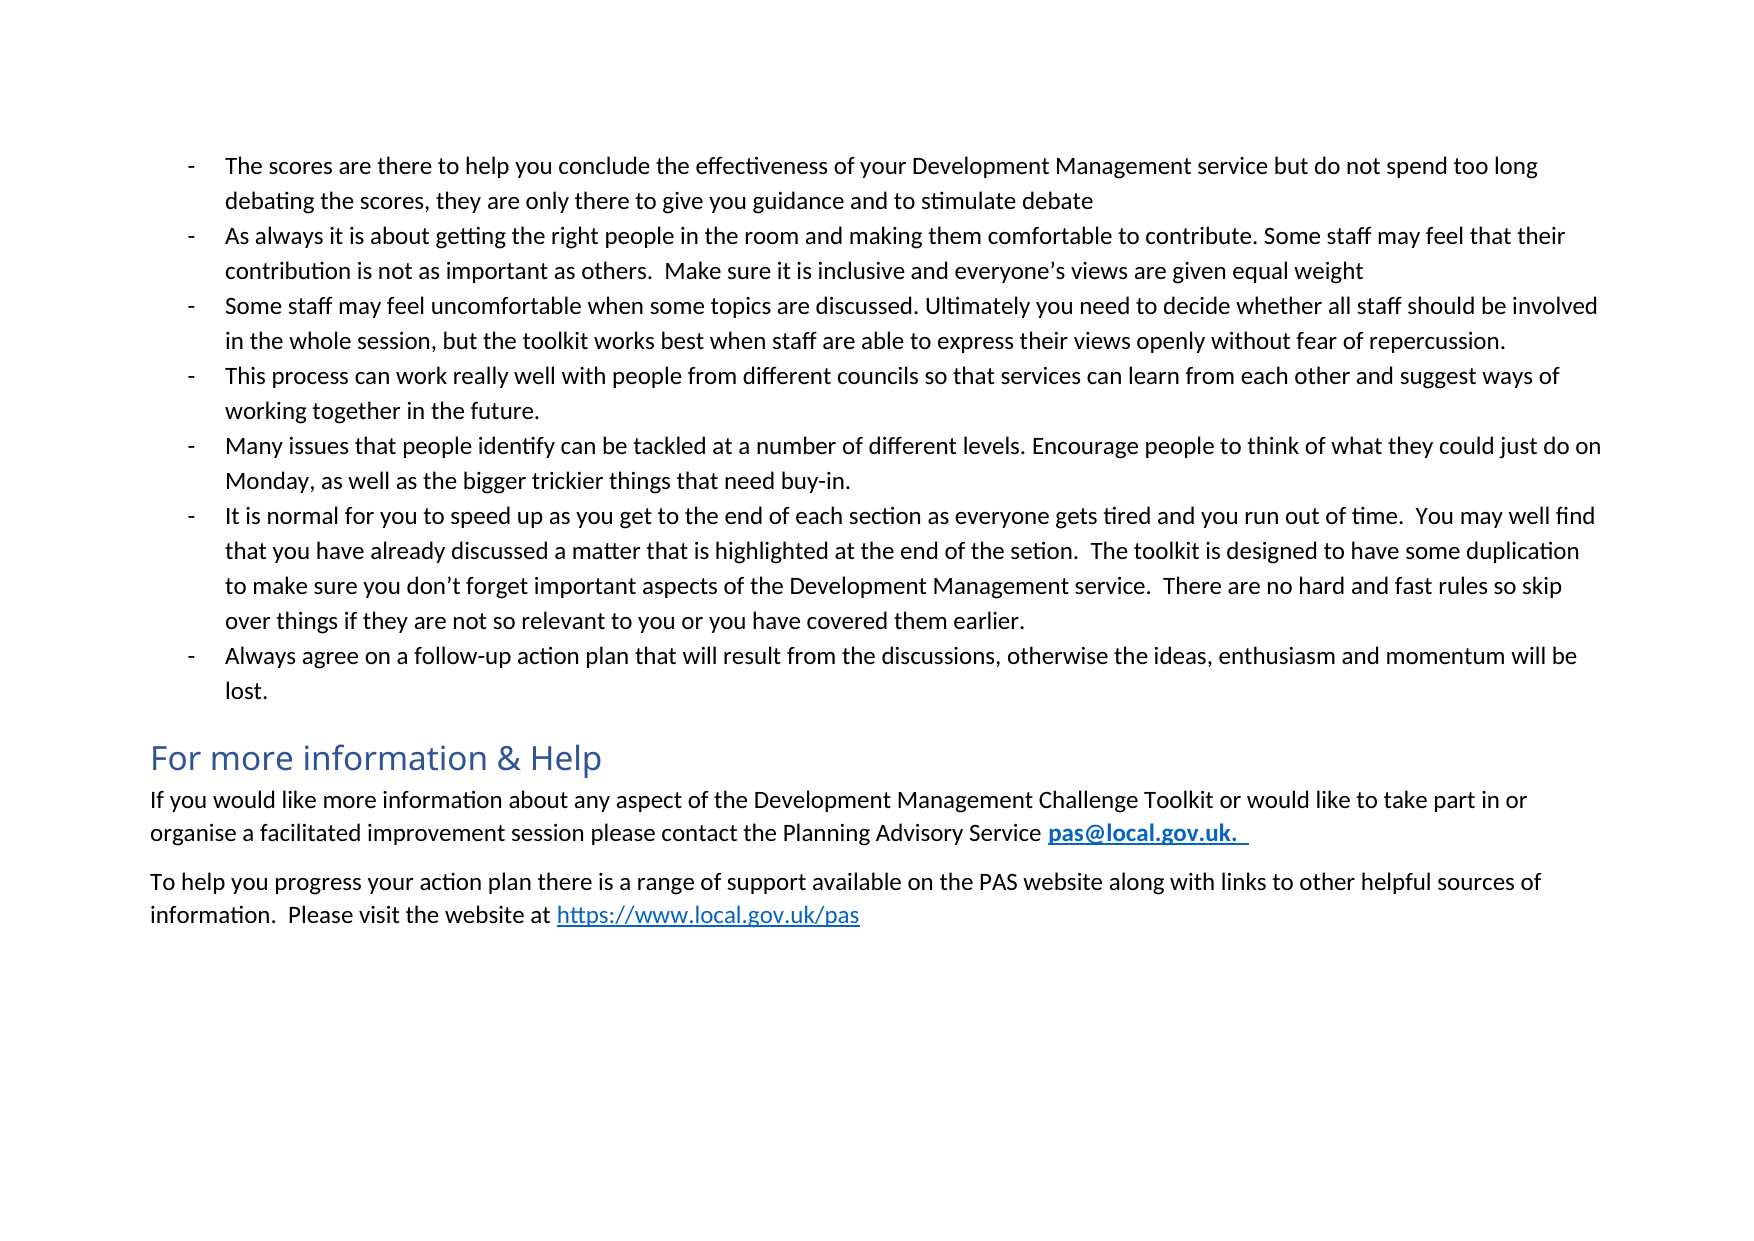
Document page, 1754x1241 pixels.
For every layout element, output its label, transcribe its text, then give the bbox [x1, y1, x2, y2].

list It is normal for you to speed up as you get to the end of each section as everyone gets tired and you run out of time. You may well find that you have already discussed a matter that is highlighted at the end of the setion. The toolkit is designed to have some duplication to make sure you don’t forget important aspects of the Development Management service. There are no hard and fast rules so skip over things if they are not so relevant to you or you have covered them earlier. [187, 500, 1604, 636]
text To help you progress your action plan there is a range of support available on the PAS website along with links to other helpful sources of information. Please visit the website at https://www.local.gov.uk/pas [150, 866, 1604, 930]
subtitle For more information & Help [150, 735, 1604, 780]
list This process can work really well with people from different councils so that services can learn from each other and suggest ways of working together in the future. [187, 360, 1604, 426]
list Some staff may feel uncomfortable when some topics are discussed. Ultimately you need to decide whether all staff should be involved in the whole session, but the toolkit works best when staff are able to express their views openly without fear of repercussion. [187, 290, 1604, 356]
list As always it is about getting the right people in the room and making them comfortable to contribute. Some staff may feel that their contribution is not as important as others. Make sure it is inclusive and everyone’s views are given equal weight [187, 220, 1604, 286]
text If you would like more information about any aspect of the Development Management Challenge Toolkit or would like to take part in or organise a facilitated improvement session please contact the Planning Advisory Service pas@local.gov.uk. [150, 784, 1604, 847]
list The scores are there to help you conclude the effectiveness of your Development Management service but do not spend too long debating the scores, they are only there to give you guidance and to stimulate debate [187, 150, 1604, 216]
list Always agree on a follow-up action plan that will result from the discussions, otherwise the ideas, enthusiasm and momentum will be lost. [187, 640, 1604, 706]
list Many issues that people identify can be tackled at a number of different levels. Encourage people to think of what they could just do on Monday, as well as the bigger trickier things that need buy-in. [187, 430, 1604, 496]
